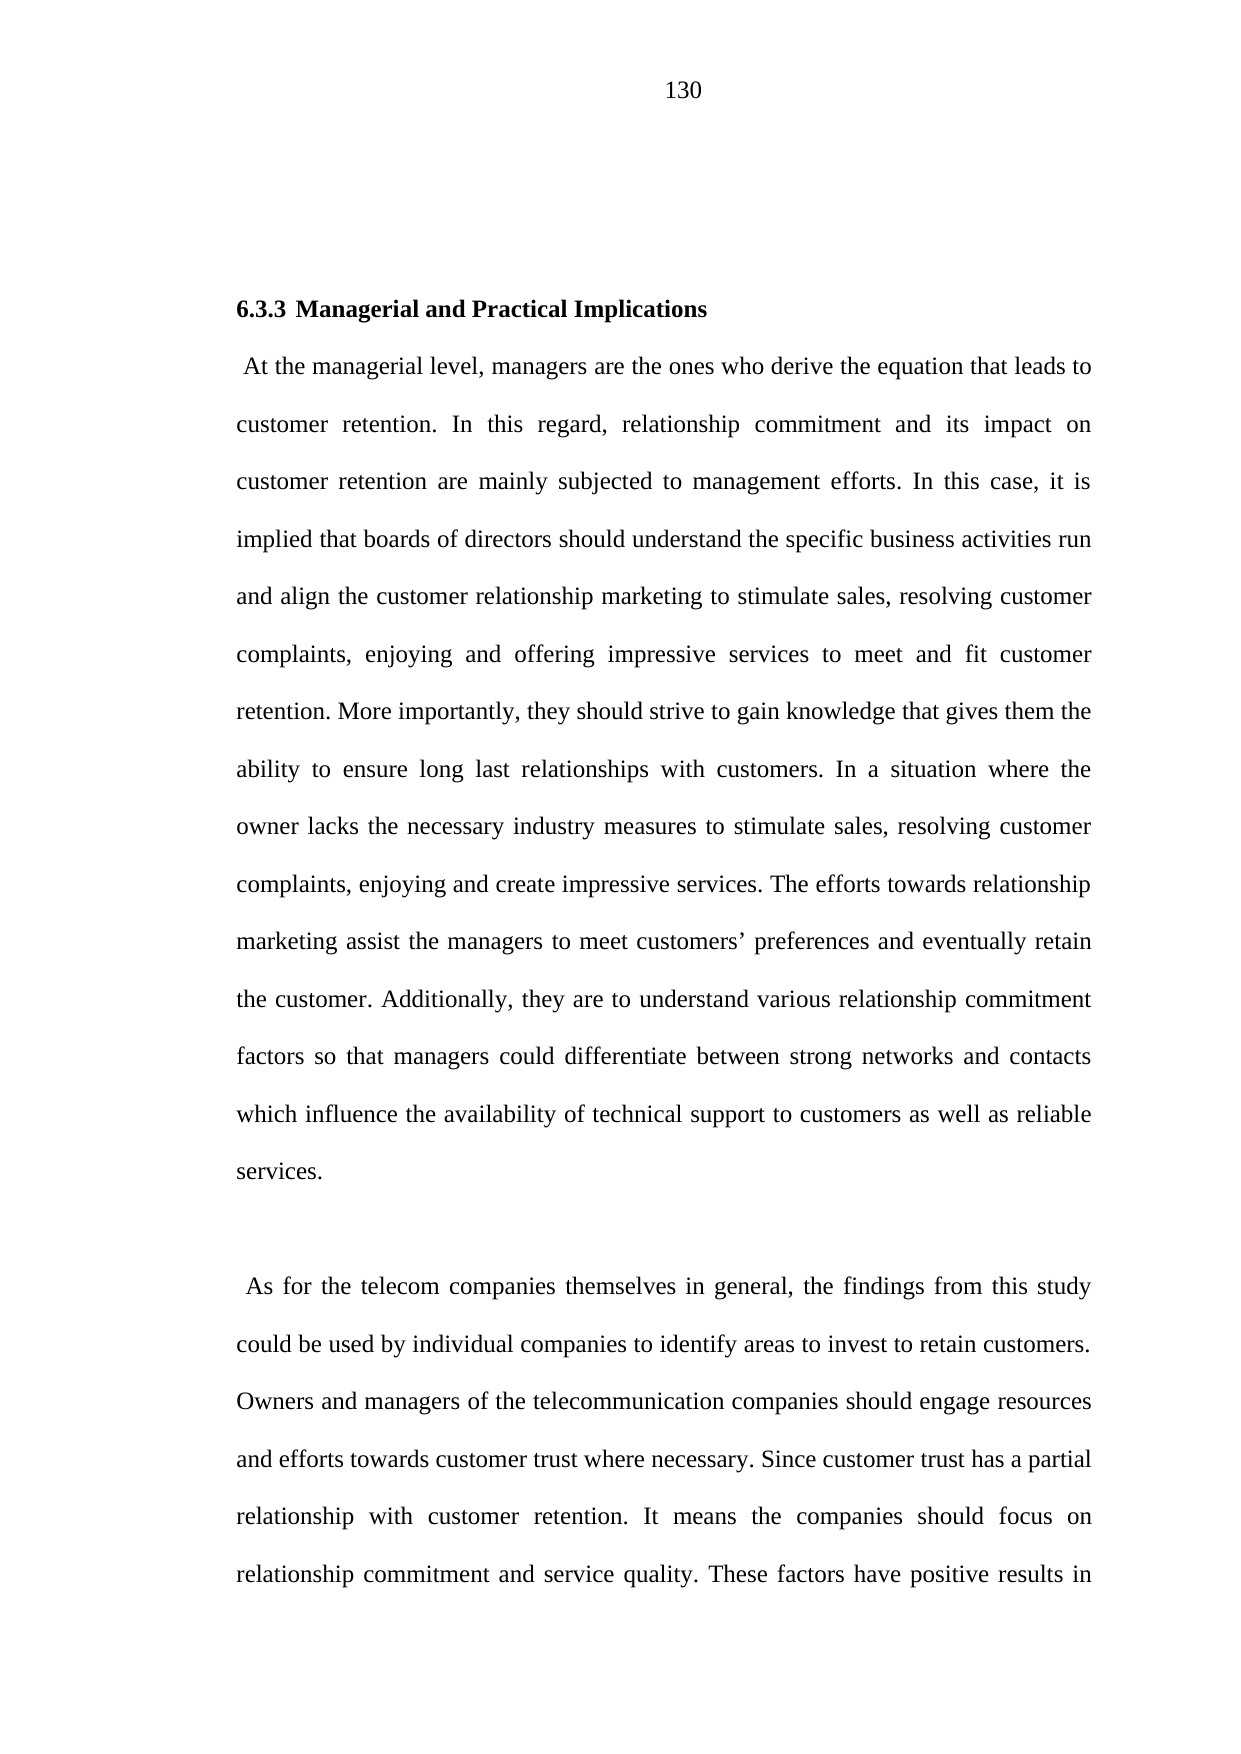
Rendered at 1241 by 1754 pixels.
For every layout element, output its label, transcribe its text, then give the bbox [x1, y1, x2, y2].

text At the managerial level, managers are the ones who derive the equation that leads to customer retention. In this regard, relationship commitment and its impact on customer retention are mainly subjected to management efforts. In this case, it is implied that boards of directors should understand the specific business activities run and align the customer relationship marketing to stimulate sales, resolving customer complaints, enjoying and offering impressive services to meet and fit customer retention. More importantly, they should strive to gain knowledge that gives them the ability to ensure long last relationships with customers. In a situation where the owner lacks the necessary industry measures to stimulate sales, resolving customer complaints, enjoying and create impressive services. The efforts towards relationship marketing assist the managers to meet customers’ preferences and eventually retain the customer. Additionally, they are to understand various relationship commitment factors so that managers could differentiate between strong networks and contacts which influence the availability of technical support to customers as well as reliable services. [236, 351, 1092, 1185]
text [236, 1271, 1092, 1587]
subtitle Managerial and Practical Implications [236, 294, 1092, 322]
